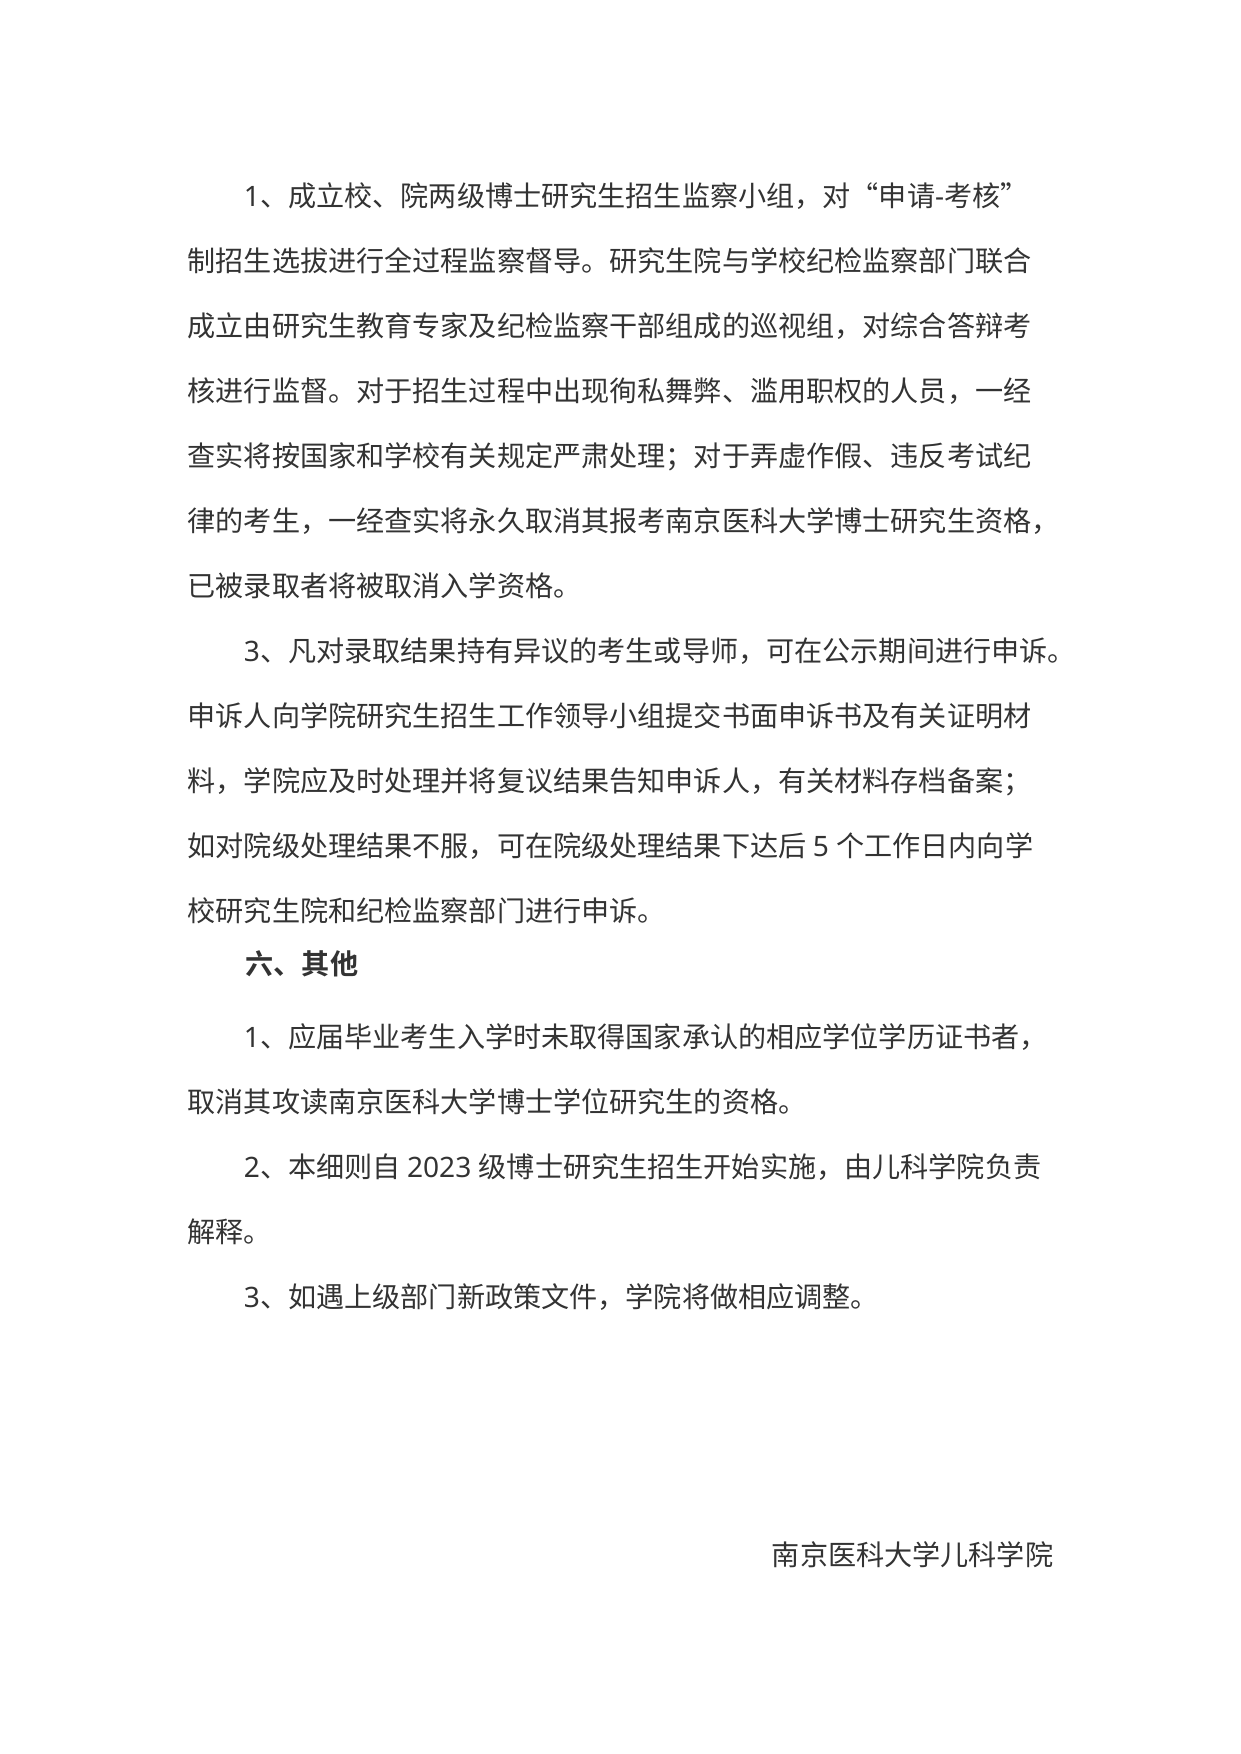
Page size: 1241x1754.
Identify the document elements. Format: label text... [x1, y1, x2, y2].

text 南京医科大学儿科学院 [187, 1532, 1053, 1573]
text 1、应届毕业考生入学时未取得国家承认的相应学位学历证书者，取消其攻读南京医科大学博士学位研究生的资格。 [187, 1003, 1053, 1133]
text 2、本细则自 2023 级博士研究生招生开始实施，由儿科学院负责解释。 [187, 1133, 1053, 1263]
text 1、成立校、院两级博士研究生招生监察小组，对“申请-考核”制招生选拔进行全过程监察督导。研究生院与学校纪检监察部门联合成立由研究生教育专家及纪检监察干部组成的巡视组，对综合答辩考核进行监督。对于招生过程中出现徇私舞弊、滥用职权的人员，一经查实将按国家和学校有关规定严肃处理；对于弄虚作假、违反考试纪律的考生，一经查实将永久取消其报考南京医科大学博士研究生资格，已被录取者将被取消入学资格。 [187, 162, 1053, 617]
text 3、如遇上级部门新政策文件，学院将做相应调整。 [187, 1263, 1053, 1328]
text 3、凡对录取结果持有异议的考生或导师，可在公示期间进行申诉。申诉人向学院研究生招生工作领导小组提交书面申诉书及有关证明材料，学院应及时处理并将复议结果告知申诉人，有关材料存档备案；如对院级处理结果不服，可在院级处理结果下达后 5 个工作日内向学校研究生院和纪检监察部门进行申诉。 [187, 617, 1053, 942]
text 六、其他 [187, 942, 1053, 983]
